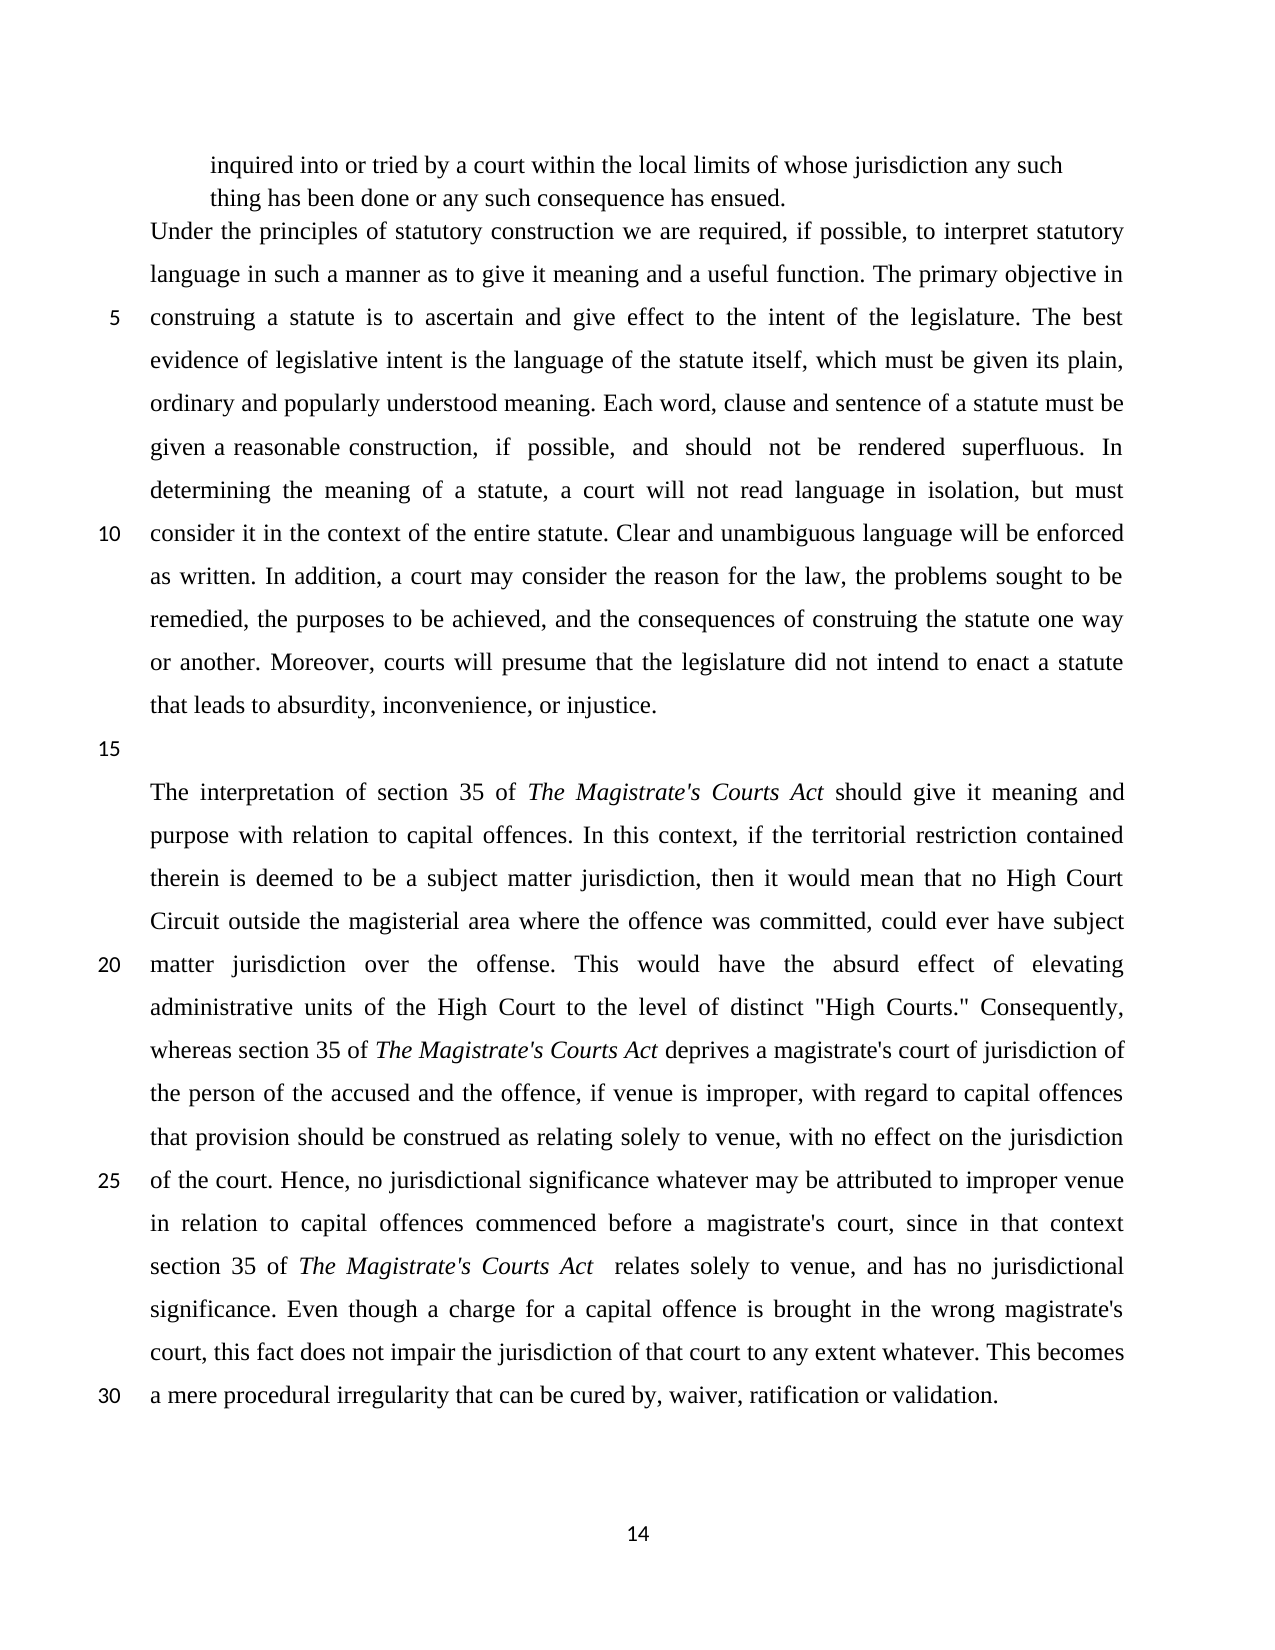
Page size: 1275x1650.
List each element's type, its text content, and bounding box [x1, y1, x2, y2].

text Under the principles of statutory construction we are required, if possible, to interpret statutory language in such a manner as to give it meaning and a useful function. The primary objective in construing a statute is to ascertain and give effect to the intent of the legislature. The best evidence of legislative intent is the language of the statute itself, which must be given its plain, ordinary and popularly understood meaning. Each word, clause and sentence of a statute must be given a reasonable construction, if possible, and should not be rendered superfluous. In determining the meaning of a statute, a court will not read language in isolation, but must consider it in the context of the entire statute. Clear and unambiguous language will be enforced as written. In addition, a court may consider the reason for the law, the problems sought to be remedied, the purposes to be achieved, and the consequences of construing the statute one way or another. Moreover, courts will presume that the legislature did not intend to enact a statute that leads to absurdity, inconvenience, or injustice. [150, 216, 1125, 719]
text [210, 150, 1065, 212]
text The interpretation of section 35 of The Magistrate's Courts Act should give it meaning and purpose with relation to capital offences. In this context, if the territorial restriction contained therein is deemed to be a subject matter jurisdiction, then it would mean that no High Court Circuit outside the magisterial area where the offence was committed, could ever have subject matter jurisdiction over the offense. This would have the absurd effect of elevating administrative units of the High Court to the level of distinct "High Courts." Consequently, whereas section 35 of The Magistrate's Courts Act deprives a magistrate's court of jurisdiction of the person of the accused and the offence, if venue is improper, with regard to capital offences that provision should be construed as relating solely to venue, with no effect on the jurisdiction of the court. Hence, no jurisdictional significance whatever may be attributed to improper venue in relation to capital offences commenced before a magistrate's court, since in that context section 35 of The Magistrate's Courts Act relates solely to venue, and has no jurisdictional significance. Even though a charge for a capital offence is brought in the wrong magistrate's court, this fact does not impair the jurisdiction of that court to any extent whatever. This becomes a mere procedural irregularity that can be cured by, waiver, ratification or validation. [150, 777, 1125, 1409]
